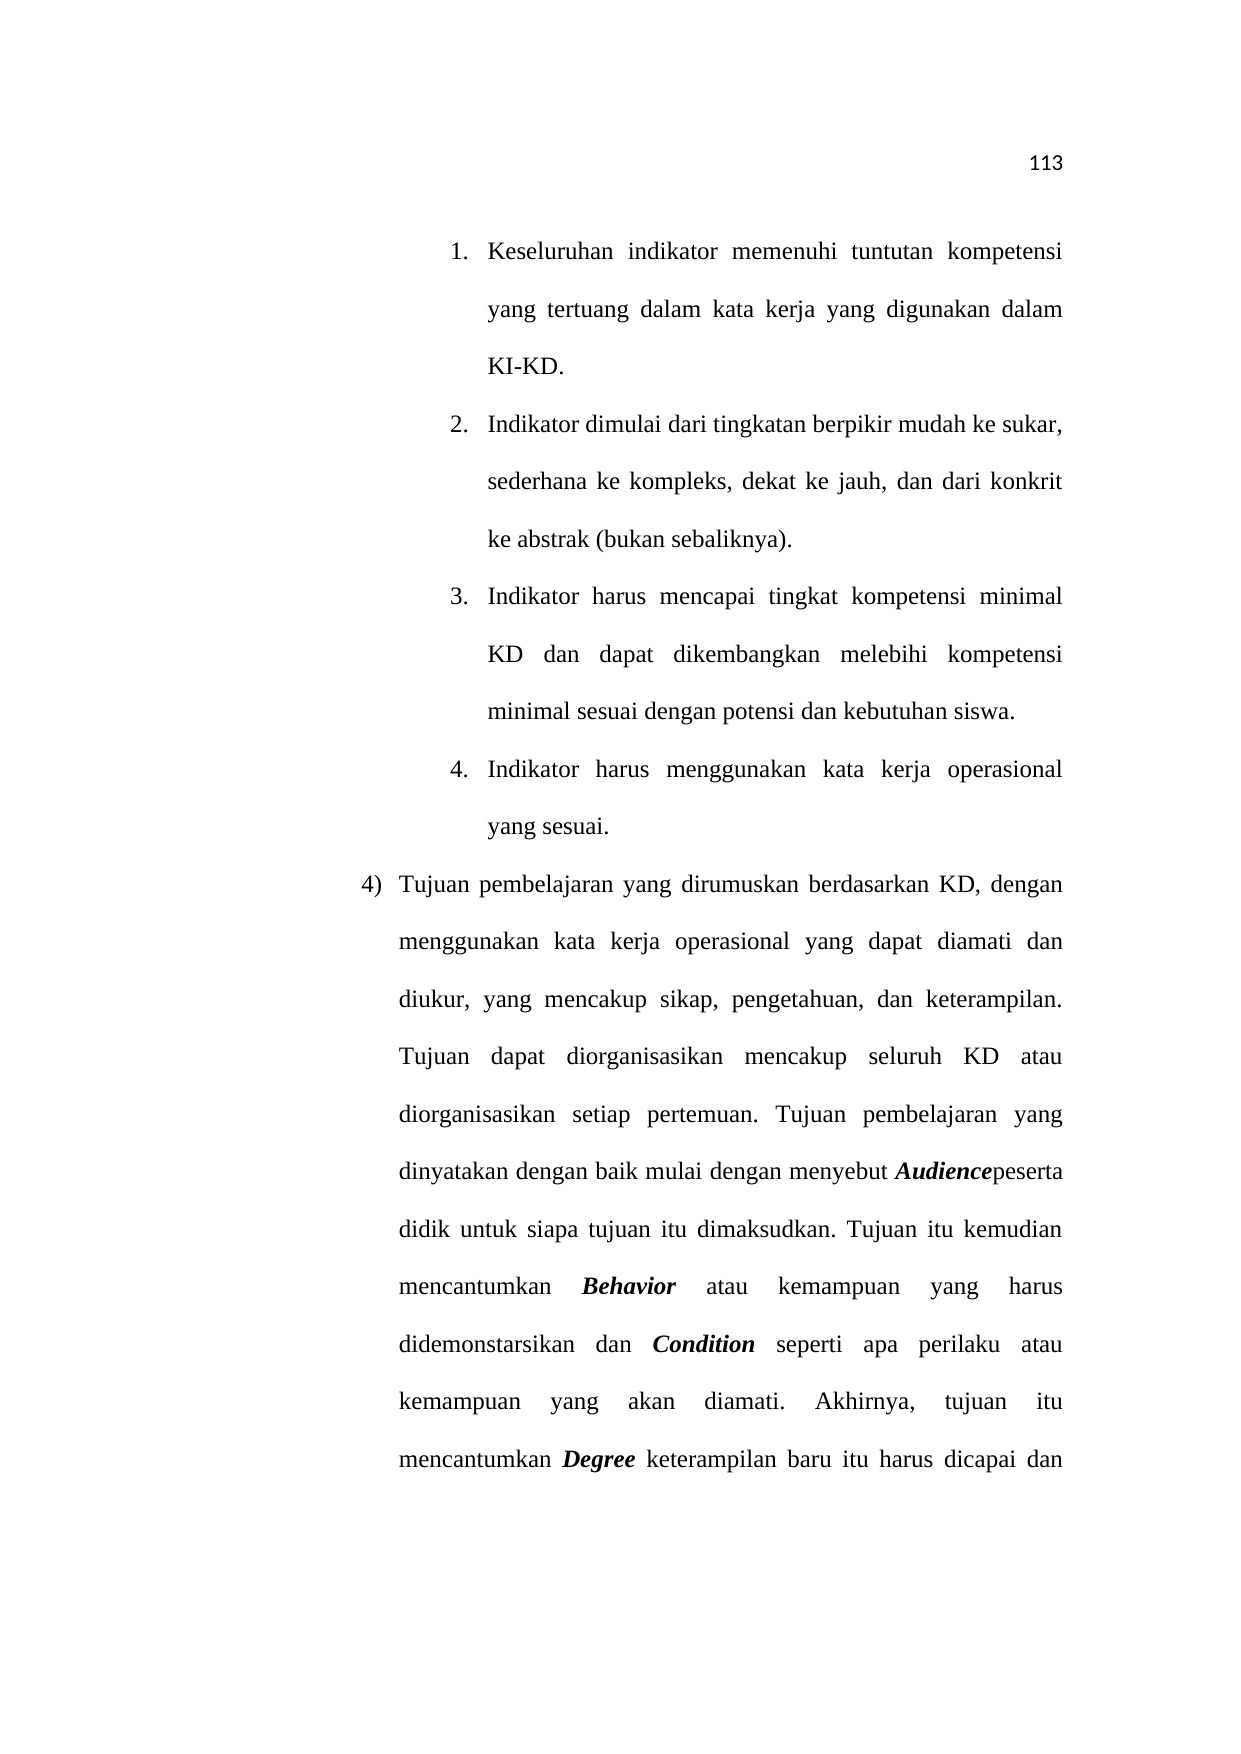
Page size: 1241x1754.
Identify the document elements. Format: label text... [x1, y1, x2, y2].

list Keseluruhan indikator memenuhi tuntutan kompetensi yang tertuang dalam kata kerja yang digunakan dalam KI-KD. [450, 236, 1063, 380]
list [361, 869, 1063, 1472]
list Indikator dimulai dari tingkatan berpikir mudah ke sukar, sederhana ke kompleks, dekat ke jauh, dan dari konkrit ke abstrak (bukan sebaliknya). [450, 409, 1063, 552]
list Indikator harus menggunakan kata kerja operasional yang sesuai. [450, 754, 1063, 840]
list Indikator harus mencapai tingkat kompetensi minimal KD dan dapat dikembangkan melebihi kompetensi minimal sesuai dengan potensi dan kebutuhan siswa. [450, 581, 1063, 725]
